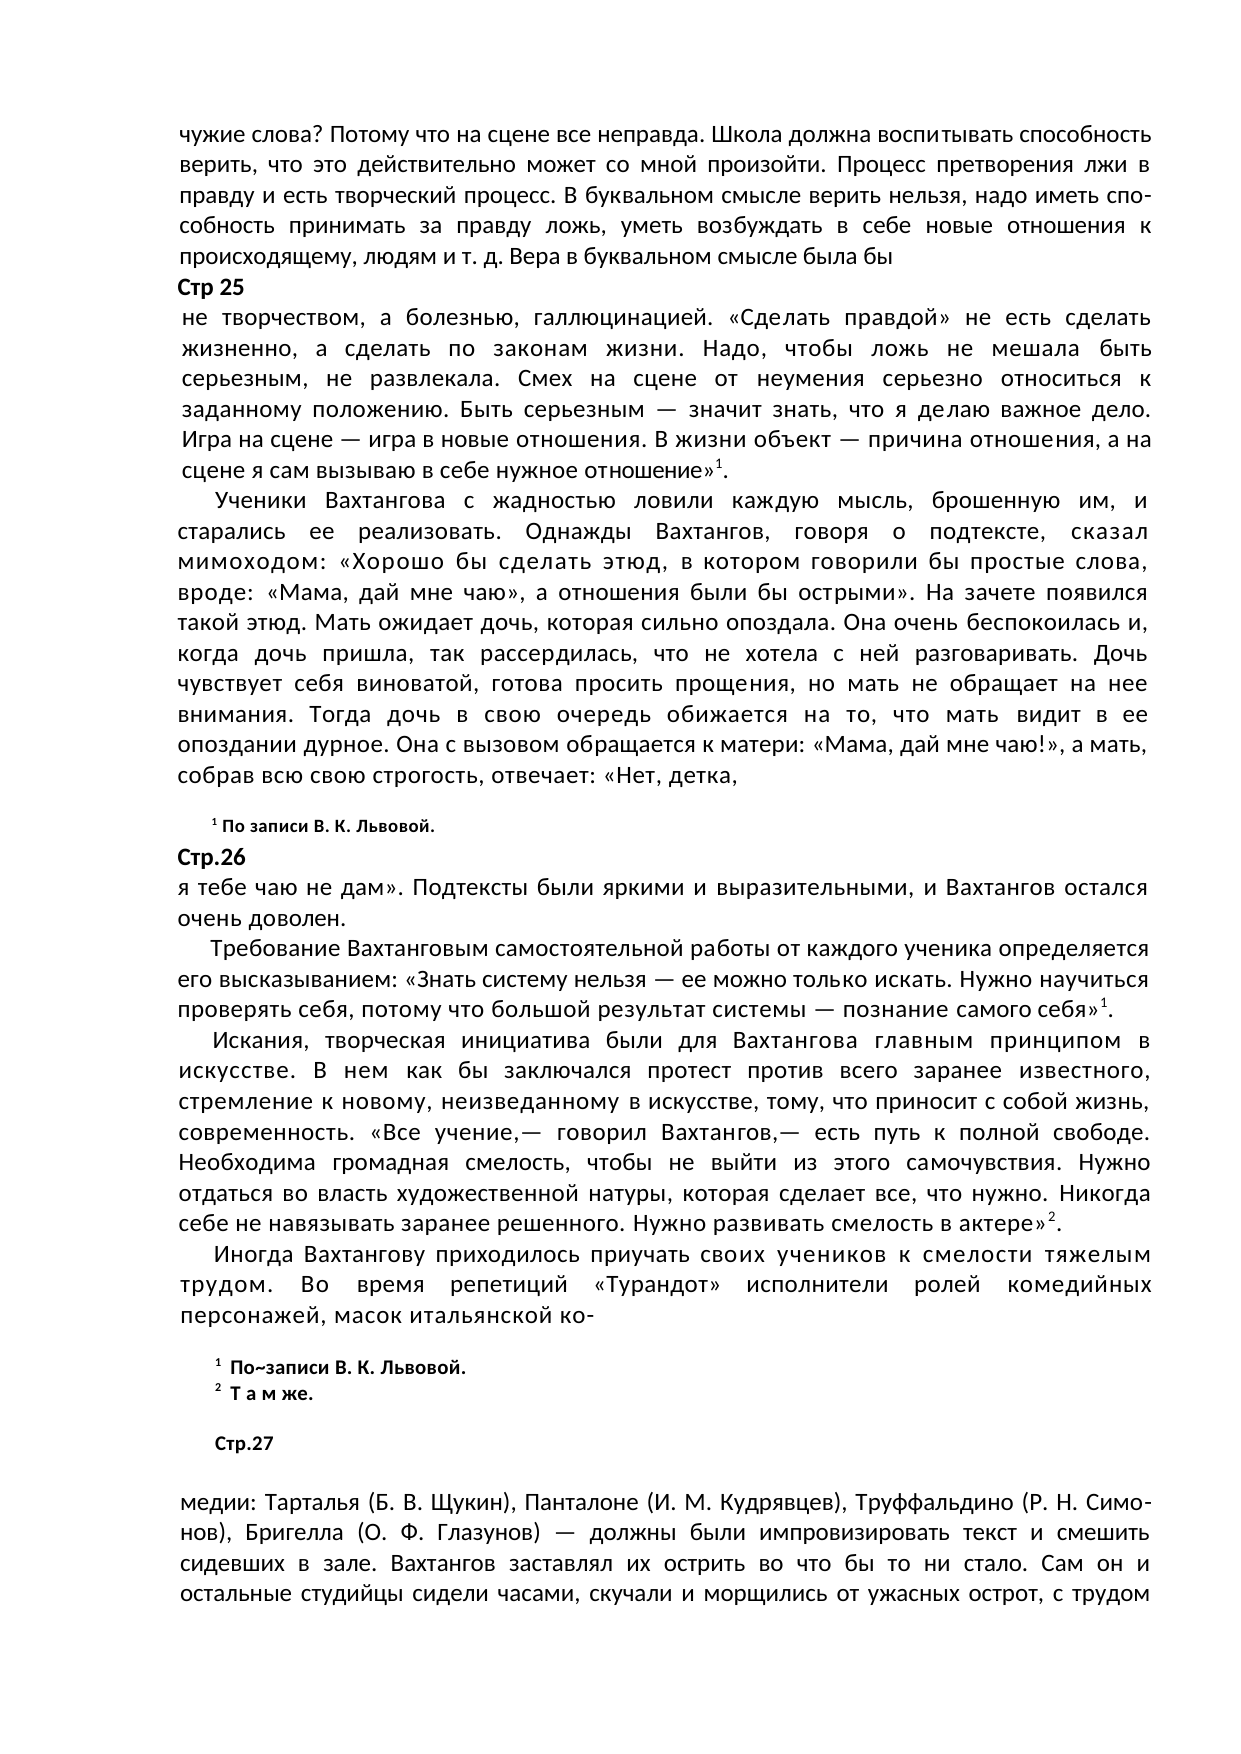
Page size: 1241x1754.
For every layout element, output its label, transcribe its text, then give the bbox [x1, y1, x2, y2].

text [179, 118, 1152, 271]
text 1 По~записи В. К. Львовой. [215, 1354, 1152, 1380]
text не творчеством, а болезнью, галлюцинацией. «Сделать правдой» не есть сделать жизненно, а сделать по законам жизни. Надо, чтобы ложь не мешала быть серьезным, не развлекала. Смех на сцене от неумения серьезно относиться к заданному положению. Быть серьезным — значит знать, что я делаю важное дело. Игра на сцене — игра в новые отношения. В жизни объект — причина отношения, а на сцене я сам вызываю в себе нужное отношение»1. [182, 301, 1152, 484]
text Иногда Вахтангову приходилось приучать своих учеников к смелости тяжелым трудом. Во время репетиций «Турандот» исполнители ролей комедийных персонажей, масок итальянской ко- [180, 1238, 1152, 1329]
text Стр 25 [177, 271, 1152, 301]
text Требование Вахтанговым самостоятельной работы от каждого ученика определяется его высказыванием: «Знать систему нельзя — ее можно только искать. Нужно научиться проверять себя, потому что большой результат системы — познание самого себя»1. [177, 932, 1150, 1024]
text я тебе чаю не дам». Подтексты были яркими и выразительными, и Вахтангов остался очень доволен. [177, 871, 1149, 932]
text Ученики Вахтангова с жадностью ловили каждую мысль, брошенную им, и старались ее реализовать. Однажды Вахтангов, говоря о подтексте, сказал мимоходом: «Хорошо бы сделать этюд, в котором говорили бы простые слова, вроде: «Мама, дай мне чаю», а отношения были бы острыми». На зачете появился такой этюд. Мать ожидает дочь, которая сильно опоздала. Она очень беспокоилась и, когда дочь пришла, так рассердилась, что не хотела с ней разговаривать. Дочь чувствует себя виноватой, готова просить прощения, но мать не обращает на нее внимания. Тогда дочь в свою очередь обижается на то, что мать видит в ее опоздании дурное. Она с вызовом обращается к матери: «Мама, дай мне чаю!», а мать, собрав всю свою строгость, отвечает: «Нет, детка, [177, 484, 1148, 789]
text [180, 1486, 1152, 1608]
text Стр.27 [215, 1430, 1152, 1456]
text Стр.26 [177, 841, 1152, 871]
text 1 По записи В. К. Львовой. [211, 814, 1152, 837]
text Искания, творческая инициатива были для Вахтангова главным принципом в искусстве. В нем как бы заключался протест против всего заранее известного, стремление к новому, неизведанному в искусстве, тому, что приносит с собой жизнь, современность. «Все учение,— говорил Вахтангов,— есть путь к полной свободе. Необходима громадная смелость, чтобы не выйти из этого самочувствия. Нужно отдаться во власть художественной натуры, которая сделает все, что нужно. Никогда себе не навязывать заранее решенного. Нужно развивать смелость в актере»2. [178, 1024, 1151, 1238]
text 2 Т а м же. [215, 1380, 1152, 1405]
